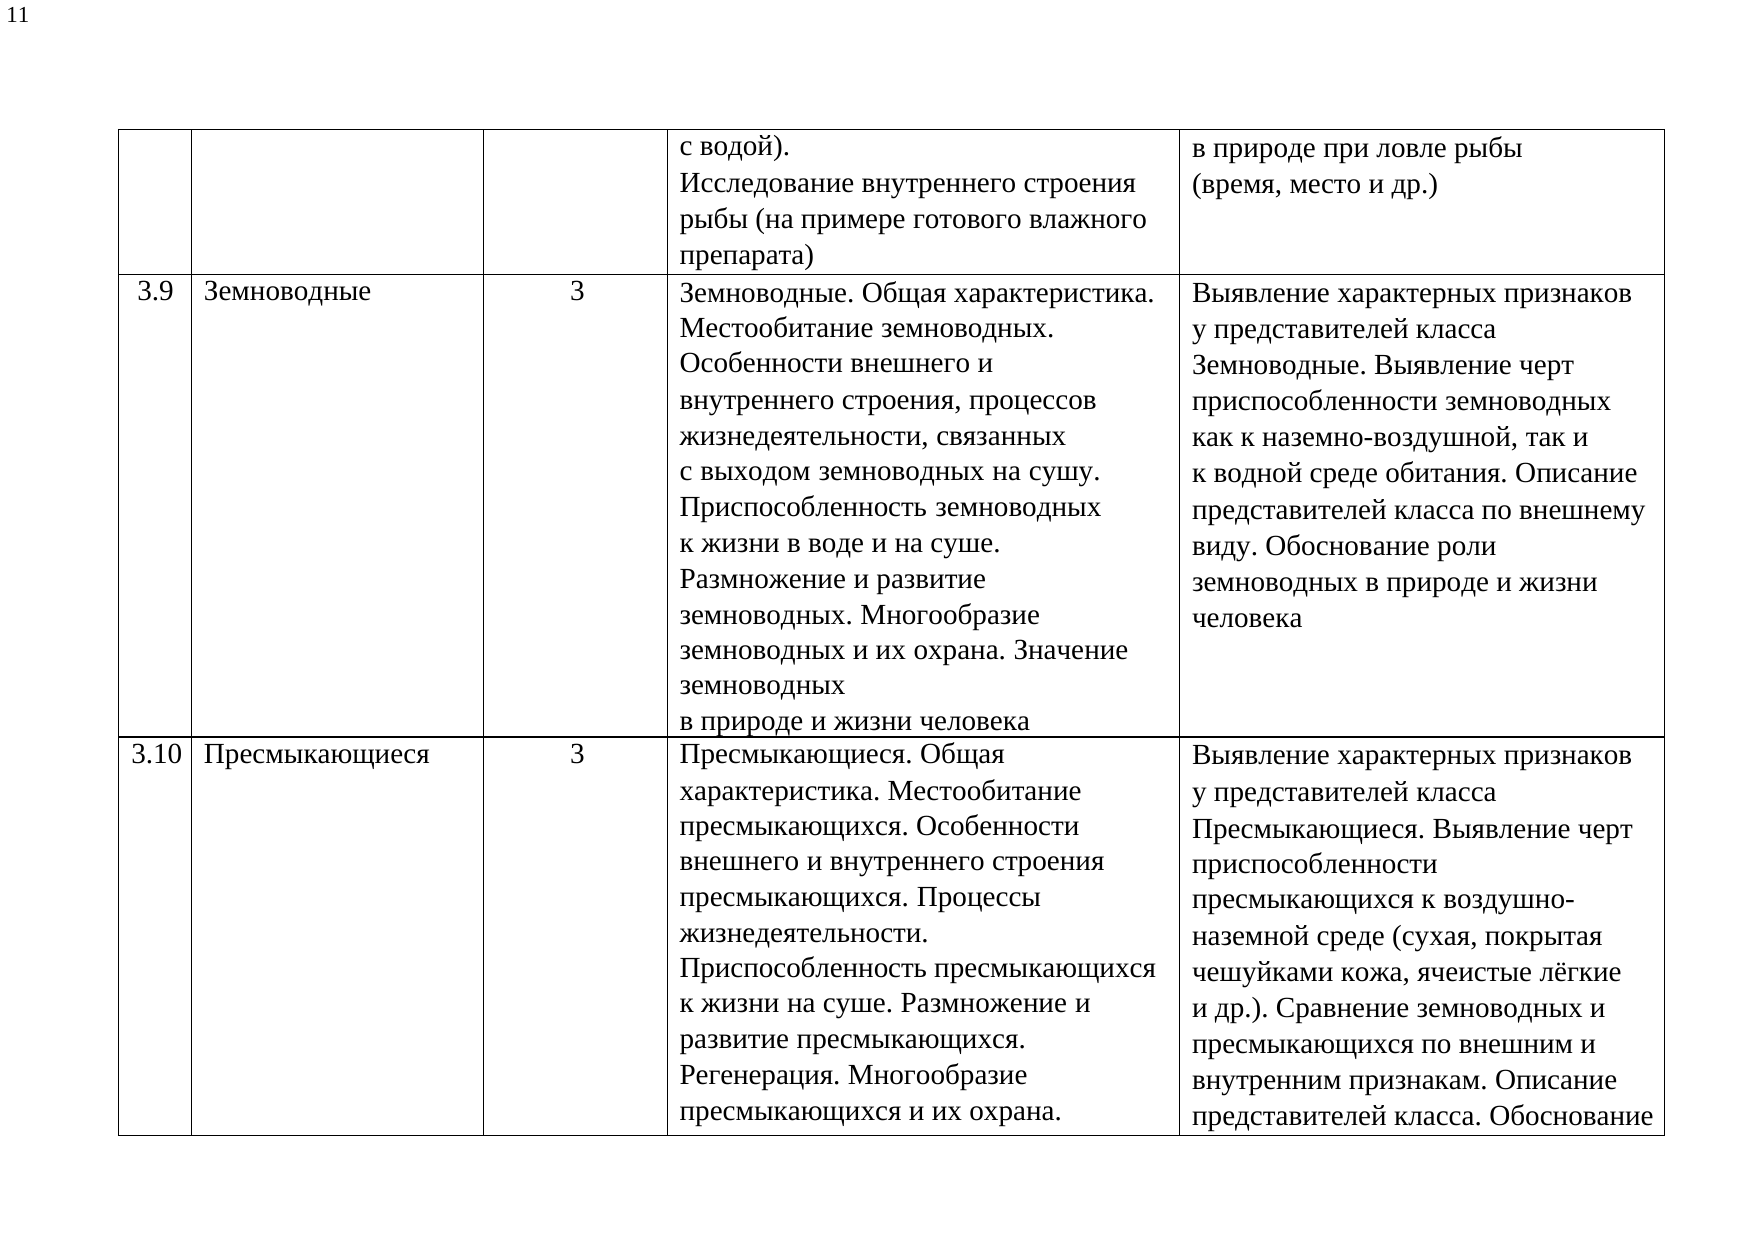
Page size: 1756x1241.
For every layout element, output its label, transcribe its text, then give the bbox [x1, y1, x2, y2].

table_cell 3.9 [119, 275, 191, 736]
table_cell Пресмыкающиеся [192, 738, 483, 1135]
table_header [119, 130, 191, 274]
table_cell 3 [484, 738, 667, 1135]
table_cell Земноводные. Общая характеристика. Местообитание земноводных. Особенности внешнего и внутреннего строения, процессов жизнедеятельности, связанных с выходом земноводных на сушу. Приспособленность земноводных к жизни в воде и на суше. Размножение и развитие земноводных. Многообразие земноводных и их охрана. Значение земноводных в природе и жизни человека [668, 275, 1179, 736]
table_cell Выявление характерных признаков у представителей класса Земноводные. Выявление черт приспособленности земноводных как к наземно-воздушной, так и к водной среде обитания. Описание представителей класса по внешнему виду. Обоснование роли земноводных в природе и жизни человека [1180, 275, 1664, 736]
table_header в природе при ловле рыбы (время, место и др.) [1180, 130, 1664, 274]
table_cell Пресмыкающиеся. Общая характеристика. Местообитание пресмыкающихся. Особенности внешнего и внутреннего строения пресмыкающихся. Процессы жизнедеятельности. Приспособленность пресмыкающихся к жизни на суше. Размножение и развитие пресмыкающихся. Регенерация. Многообразие пресмыкающихся и их охрана. [668, 738, 1179, 1135]
table_cell 3.10 [119, 738, 191, 1135]
table_cell Выявление характерных признаков у представителей класса Пресмыкающиеся. Выявление черт приспособленности пресмыкающихся к воздушно- наземной среде (сухая, покрытая чешуйками кожа, ячеистые лёгкие и др.). Сравнение земноводных и пресмыкающихся по внешним и внутренним признакам. Описание представителей класса. Обоснование [1180, 738, 1664, 1135]
table_cell Земноводные [192, 275, 483, 736]
table_cell 3 [484, 275, 667, 736]
table_header [192, 130, 483, 274]
table_header с водой). Исследование внутреннего строения рыбы (на примере готового влажного препарата) [668, 130, 1179, 274]
table_header [484, 130, 667, 274]
